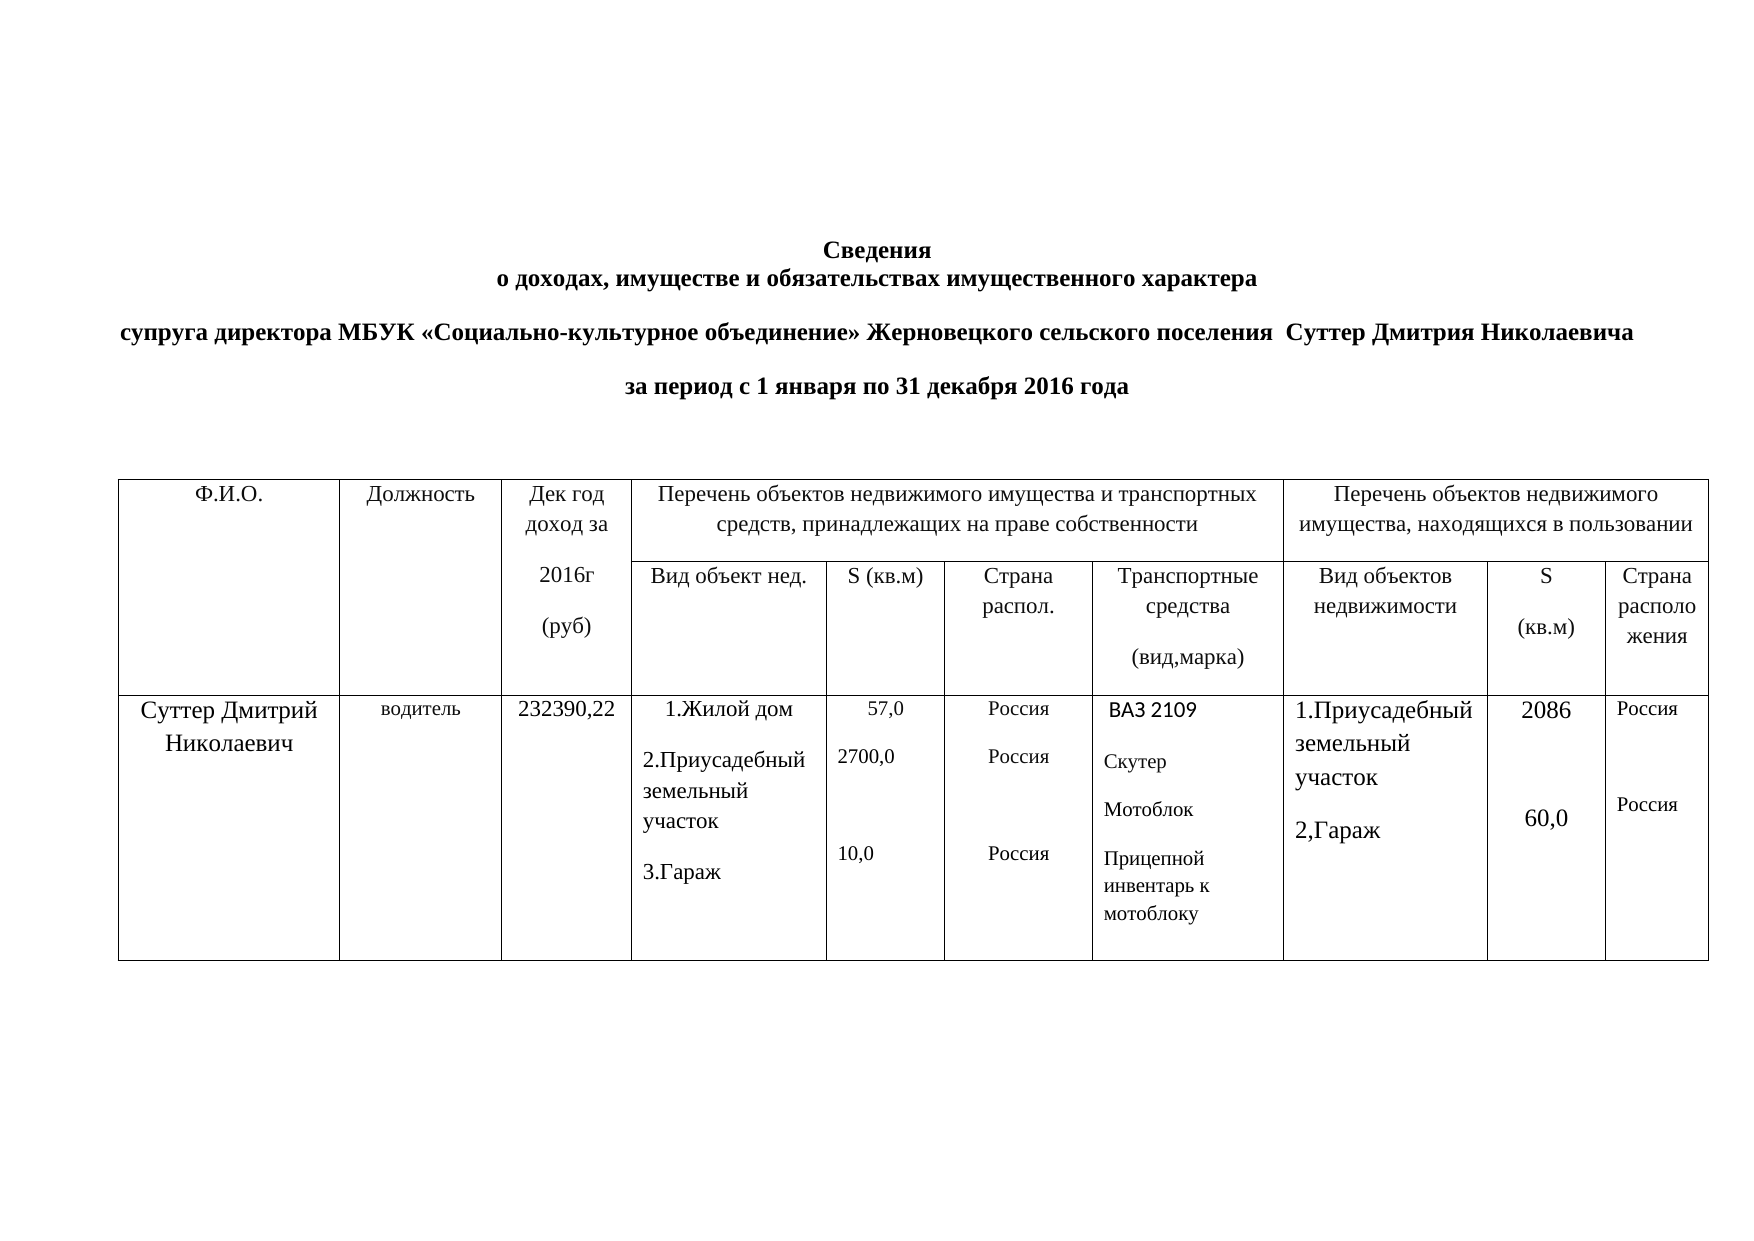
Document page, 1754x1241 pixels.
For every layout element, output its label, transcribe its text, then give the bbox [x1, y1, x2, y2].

table_cell 1.Приусадебный земельный участок 2,Гараж [1284, 696, 1487, 960]
table_cell Вид объект нед. [632, 562, 826, 694]
table_cell Транспортные средства (вид,марка) [1093, 562, 1283, 694]
table_cell ВАЗ 2109 Скутер Мотоблок Прицепной инвентарь к мотоблоку [1093, 696, 1283, 960]
table_cell 57,0 2700,0 10,0 [827, 696, 944, 960]
table_cell водитель [340, 696, 501, 960]
table_cell Страна распол. [945, 562, 1092, 694]
table_cell S (кв.м) [1488, 562, 1605, 694]
table_cell Суттер Дмитрий Николаевич [119, 696, 339, 960]
text супруга директора МБУК «Социально-культурное объединение» Жерновецкого сельского поселения Суттер Дмитрия Николаевича [118, 317, 1636, 346]
table_cell S (кв.м) [827, 562, 944, 694]
table_header Ф.И.О. [119, 480, 339, 694]
text о доходах, имуществе и обязательствах имущественного характера [118, 263, 1636, 292]
table_header Дек год доход за 2016г (руб) [502, 480, 631, 694]
table_cell Страна расположения [1606, 562, 1708, 694]
table_header Перечень объектов недвижимого имущества, находящихся в пользовании [1284, 480, 1708, 561]
table_cell Вид объектов недвижимости [1284, 562, 1487, 694]
text Сведения [118, 235, 1636, 263]
table_cell 2086 60,0 [1488, 696, 1605, 960]
table_cell Россия Россия [1606, 696, 1708, 960]
table_cell 232390,22 [502, 696, 631, 960]
table_header Перечень объектов недвижимого имущества и транспортных средств, принадлежащих на праве собственности [632, 480, 1283, 561]
table_cell Россия Россия Россия [945, 696, 1092, 960]
text за период с 1 января по 31 декабря 2016 года [118, 371, 1636, 400]
table_header Должность [340, 480, 501, 694]
table_cell 1.Жилой дом 2.Приусадебный земельный участок 3.Гараж [632, 696, 826, 960]
